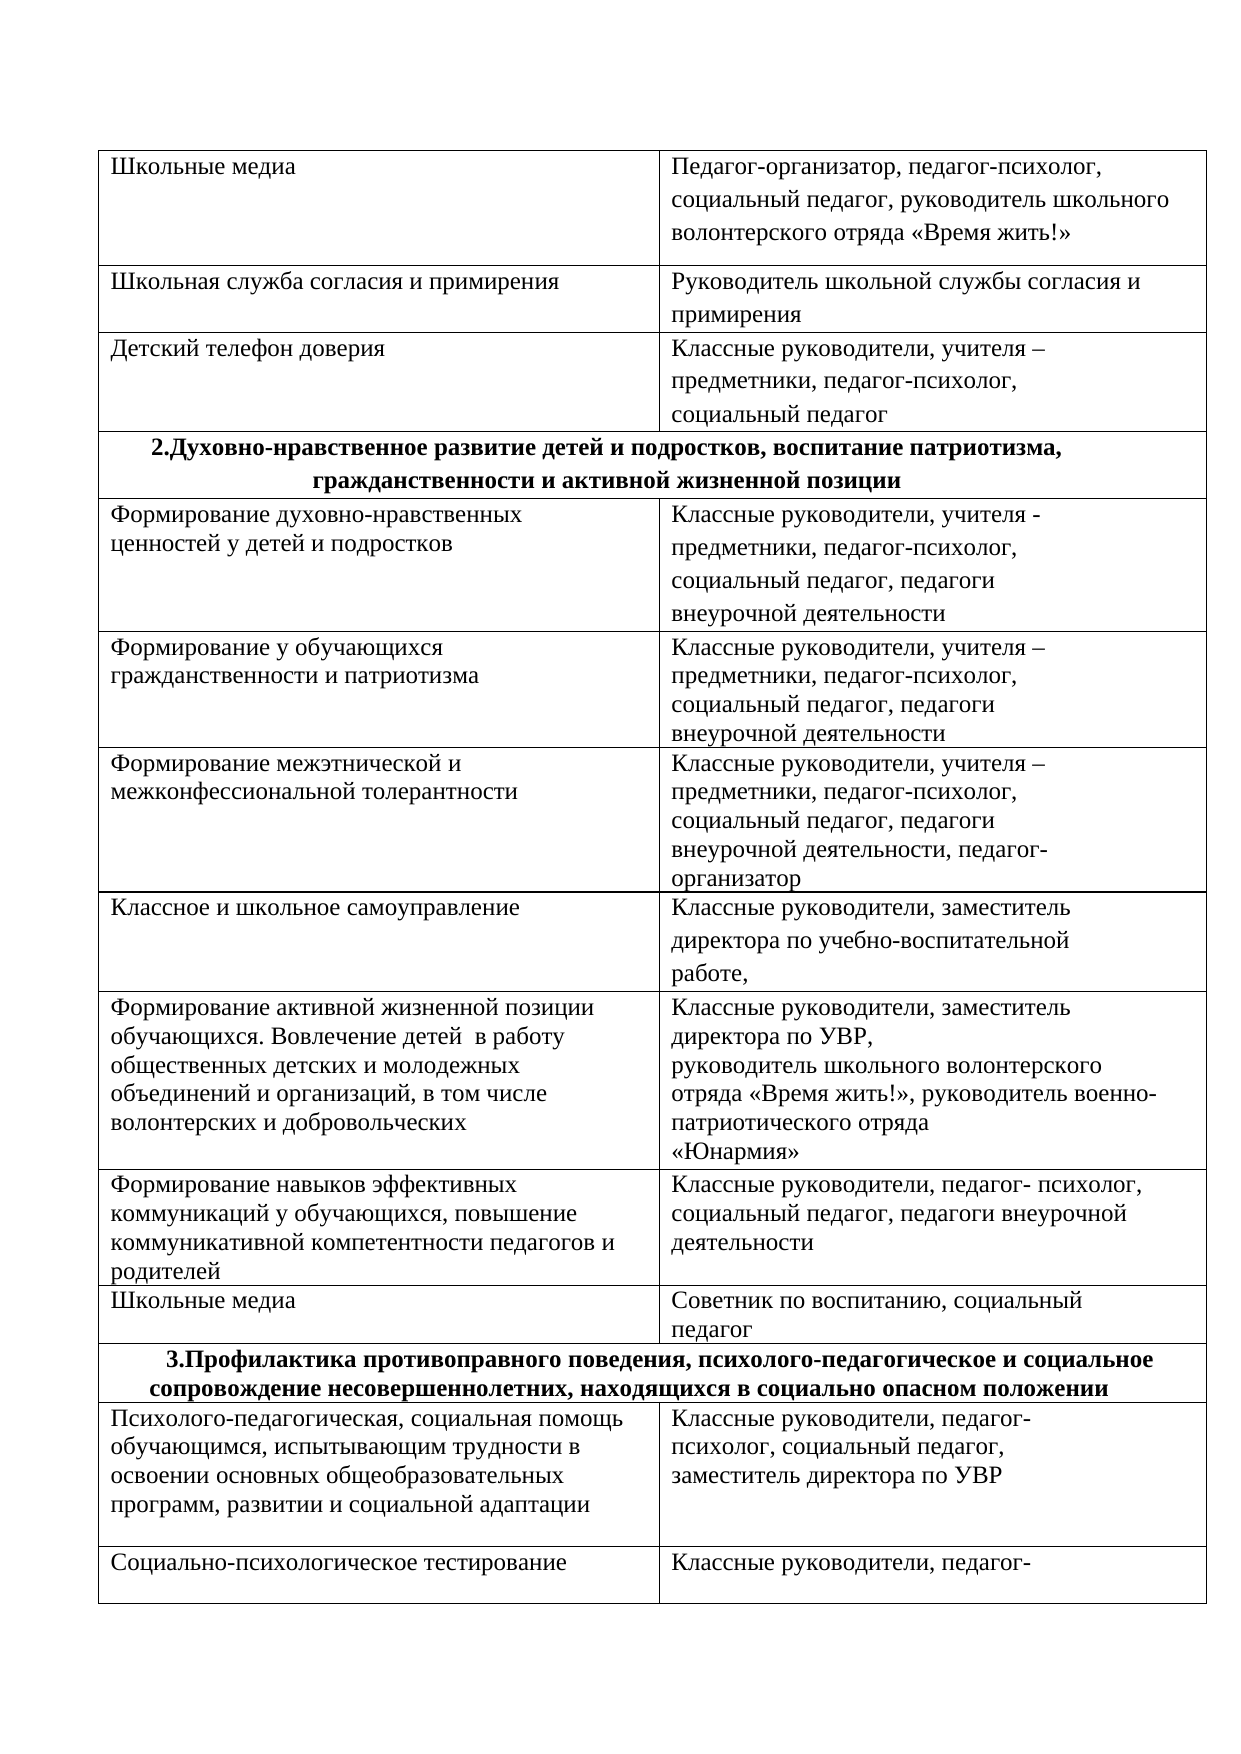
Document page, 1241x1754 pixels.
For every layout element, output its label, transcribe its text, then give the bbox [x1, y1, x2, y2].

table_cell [99, 1547, 659, 1603]
table_cell Классное и школьное самоуправление [99, 893, 659, 991]
table_cell Руководитель школьной службы согласия и примирения [660, 266, 1206, 332]
table_cell Школьные медиа [99, 151, 659, 265]
table_cell Формирование межэтнической и межконфессиональной толерантности [99, 748, 659, 891]
table_cell 2.Духовно-нравственное развитие детей и подростков, воспитание патриотизма, гражданственности и активной жизненной позиции [99, 432, 1206, 498]
table_cell 3.Профилактика противоправного поведения, психолого-педагогическое и социальное сопровождение несовершеннолетних, находящихся в социально опасном положении [99, 1344, 1206, 1402]
table_cell Классные руководители, учителя – предметники, педагог-психолог, социальный педагог [660, 333, 1206, 431]
table_cell Формирование у обучающихся гражданственности и патриотизма [99, 632, 659, 747]
table_cell Советник по воспитанию, социальный педагог [660, 1286, 1206, 1343]
table_cell Классные руководители, учителя -предметники, педагог-психолог, социальный педагог, педагоги внеурочной деятельности [660, 499, 1206, 631]
table_cell Формирование навыков эффективных коммуникаций у обучающихся, повышение коммуникативной компетентности педагогов и родителей [99, 1170, 659, 1284]
table_cell Психолого-педагогическая, социальная помощь обучающимся, испытывающим трудности в освоении основных общеобразовательных программ, развитии и социальной адаптации [99, 1403, 659, 1546]
table_cell Формирование активной жизненной позиции обучающихся. Вовлечение детей в работу общественных детских и молодежных объединений и организаций, в том числе волонтерских и добровольческих [99, 992, 659, 1168]
table_cell Классные руководители, педагог- психолог, социальный педагог, заместитель директора по УВР [660, 1403, 1206, 1546]
table_cell Школьная служба согласия и примирения [99, 266, 659, 332]
table_cell Классные руководители, заместитель директора по УВР, руководитель школьного волонтерского отряда «Время жить!», руководитель военно-патриотического отряда «Юнармия» [660, 992, 1206, 1168]
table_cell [660, 1547, 1206, 1603]
table_cell Классные руководители, учителя – предметники, педагог-психолог, социальный педагог, педагоги внеурочной деятельности [660, 632, 1206, 747]
table_cell Формирование духовно-нравственных ценностей у детей и подростков [99, 499, 659, 631]
table_cell Классные руководители, педагог- психолог, социальный педагог, педагоги внеурочной деятельности [660, 1170, 1206, 1284]
table_cell Детский телефон доверия [99, 333, 659, 431]
table_cell Классные руководители, заместитель директора по учебно-воспитательной работе, [660, 893, 1206, 991]
table_cell Классные руководители, учителя – предметники, педагог-психолог, социальный педагог, педагоги внеурочной деятельности, педагог- организатор [660, 748, 1206, 891]
table_cell Педагог-организатор, педагог-психолог, социальный педагог, руководитель школьного волонтерского отряда «Время жить!» [660, 151, 1206, 265]
table_cell Школьные медиа [99, 1286, 659, 1343]
